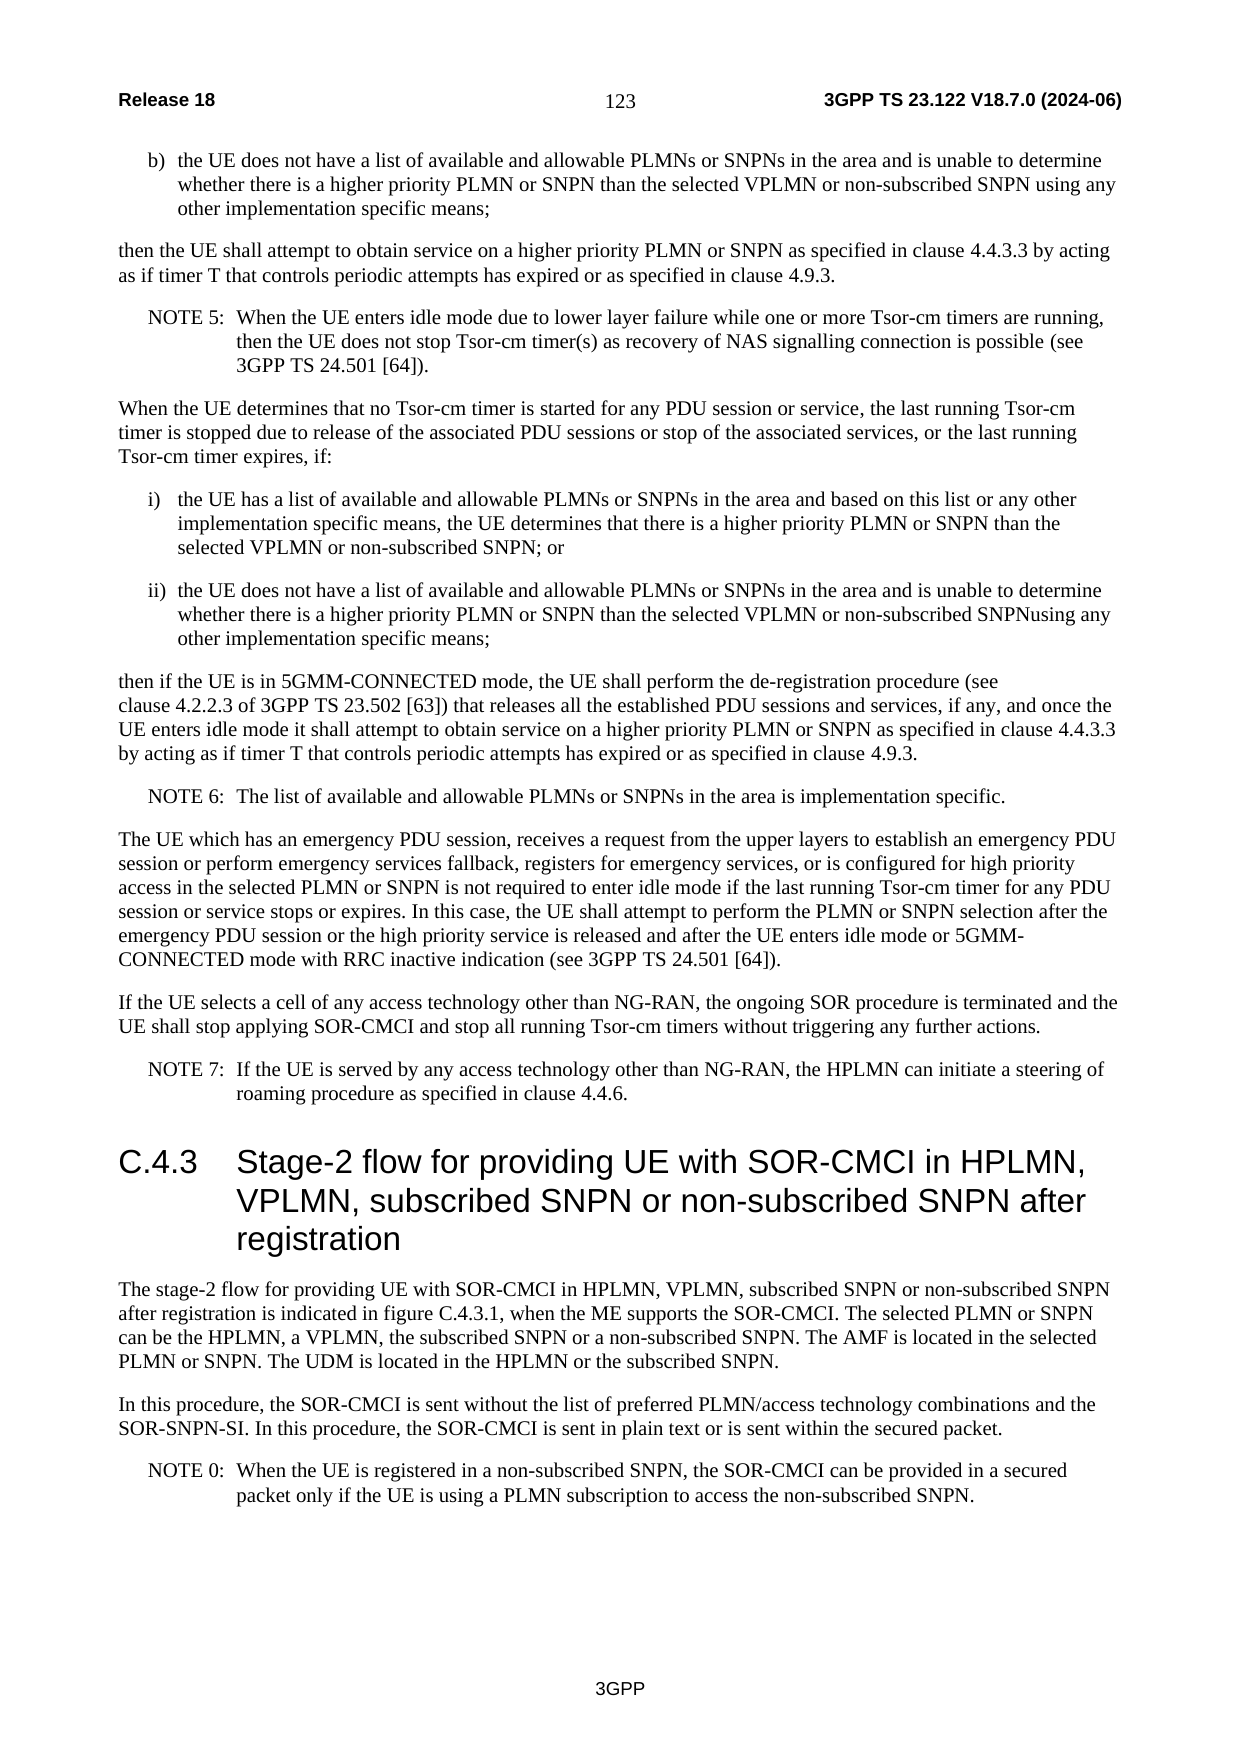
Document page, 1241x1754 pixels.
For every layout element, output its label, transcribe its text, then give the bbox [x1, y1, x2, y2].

text then the UE shall attempt to obtain service on a higher priority PLMN or SNPN as specified in clause 4.4.3.3 by acting as if timer T that controls periodic attempts has expired or as specified in clause 4.9.3. [118, 238, 1122, 287]
subtitle C.4.3 Stage-2 flow for providing UE with SOR-CMCI in HPLMN, VPLMN, subscribed SNPN or non-subscribed SNPN after registration [118, 1142, 1122, 1258]
text then if the UE is in 5GMM-CONNECTED mode, the UE shall perform the de-registration procedure (see clause 4.2.2.3 of 3GPP TS 23.502 [63]) that releases all the established PDU sessions and services, if any, and once the UE enters idle mode it shall attempt to obtain service on a higher priority PLMN or SNPN as specified in clause 4.4.3.3 by acting as if timer T that controls periodic attempts has expired or as specified in clause 4.9.3. [118, 669, 1122, 765]
text NOTE 7: If the UE is served by any access technology other than NG-RAN, the HPLMN can initiate a steering of roaming procedure as specified in clause 4.4.6. [148, 1057, 1122, 1105]
text If the UE selects a cell of any access technology other than NG-RAN, the ongoing SOR procedure is terminated and the UE shall stop applying SOR-CMCI and stop all running Tsor-cm timers without triggering any further actions. [118, 990, 1122, 1038]
text ii) the UE does not have a list of available and allowable PLMNs or SNPNs in the area and is unable to determine whether there is a higher priority PLMN or SNPN than the selected VPLMN or non-subscribed SNPNusing any other implementation specific means; [148, 578, 1122, 650]
text The stage-2 flow for providing UE with SOR-CMCI in HPLMN, VPLMN, subscribed SNPN or non-subscribed SNPN after registration is indicated in figure C.4.3.1, when the ME supports the SOR-CMCI. The selected PLMN or SNPN can be the HPLMN, a VPLMN, the subscribed SNPN or a non-subscribed SNPN. The AMF is located in the selected PLMN or SNPN. The UDM is located in the HPLMN or the subscribed SNPN. [118, 1277, 1122, 1373]
text When the UE determines that no Tsor-cm timer is started for any PDU session or service, the last running Tsor-cm timer is stopped due to release of the associated PDU sessions or stop of the associated services, or the last running Tsor-cm timer expires, if: [118, 396, 1122, 468]
text b) the UE does not have a list of available and allowable PLMNs or SNPNs in the area and is unable to determine whether there is a higher priority PLMN or SNPN than the selected VPLMN or non-subscribed SNPN using any other implementation specific means; [148, 147, 1122, 220]
text The UE which has an emergency PDU session, receives a request from the upper layers to establish an emergency PDU session or perform emergency services fallback, registers for emergency services, or is configured for high priority access in the selected PLMN or SNPN is not required to enter idle mode if the last running Tsor-cm timer for any PDU session or service stops or expires. In this case, the UE shall attempt to perform the PLMN or SNPN selection after the emergency PDU session or the high priority service is released and after the UE enters idle mode or 5GMM-CONNECTED mode with RRC inactive indication (see 3GPP TS 24.501 [64]). [118, 827, 1122, 971]
text In this procedure, the SOR-CMCI is sent without the list of preferred PLMN/access technology combinations and the SOR-SNPN-SI. In this procedure, the SOR-CMCI is sent in plain text or is sent within the secured packet. [118, 1392, 1122, 1440]
text NOTE 0: When the UE is registered in a non-subscribed SNPN, the SOR-CMCI can be provided in a secured packet only if the UE is using a PLMN subscription to access the non-subscribed SNPN. [148, 1458, 1122, 1507]
text NOTE 5: When the UE enters idle mode due to lower layer failure while one or more Tsor-cm timers are running, then the UE does not stop Tsor-cm timer(s) as recovery of NAS signalling connection is possible (see 3GPP TS 24.501 [64]). [148, 305, 1122, 377]
text NOTE 6: The list of available and allowable PLMNs or SNPNs in the area is implementation specific. [148, 784, 1122, 808]
text i) the UE has a list of available and allowable PLMNs or SNPNs in the area and based on this list or any other implementation specific means, the UE determines that there is a higher priority PLMN or SNPN than the selected VPLMN or non-subscribed SNPN; or [148, 487, 1122, 559]
